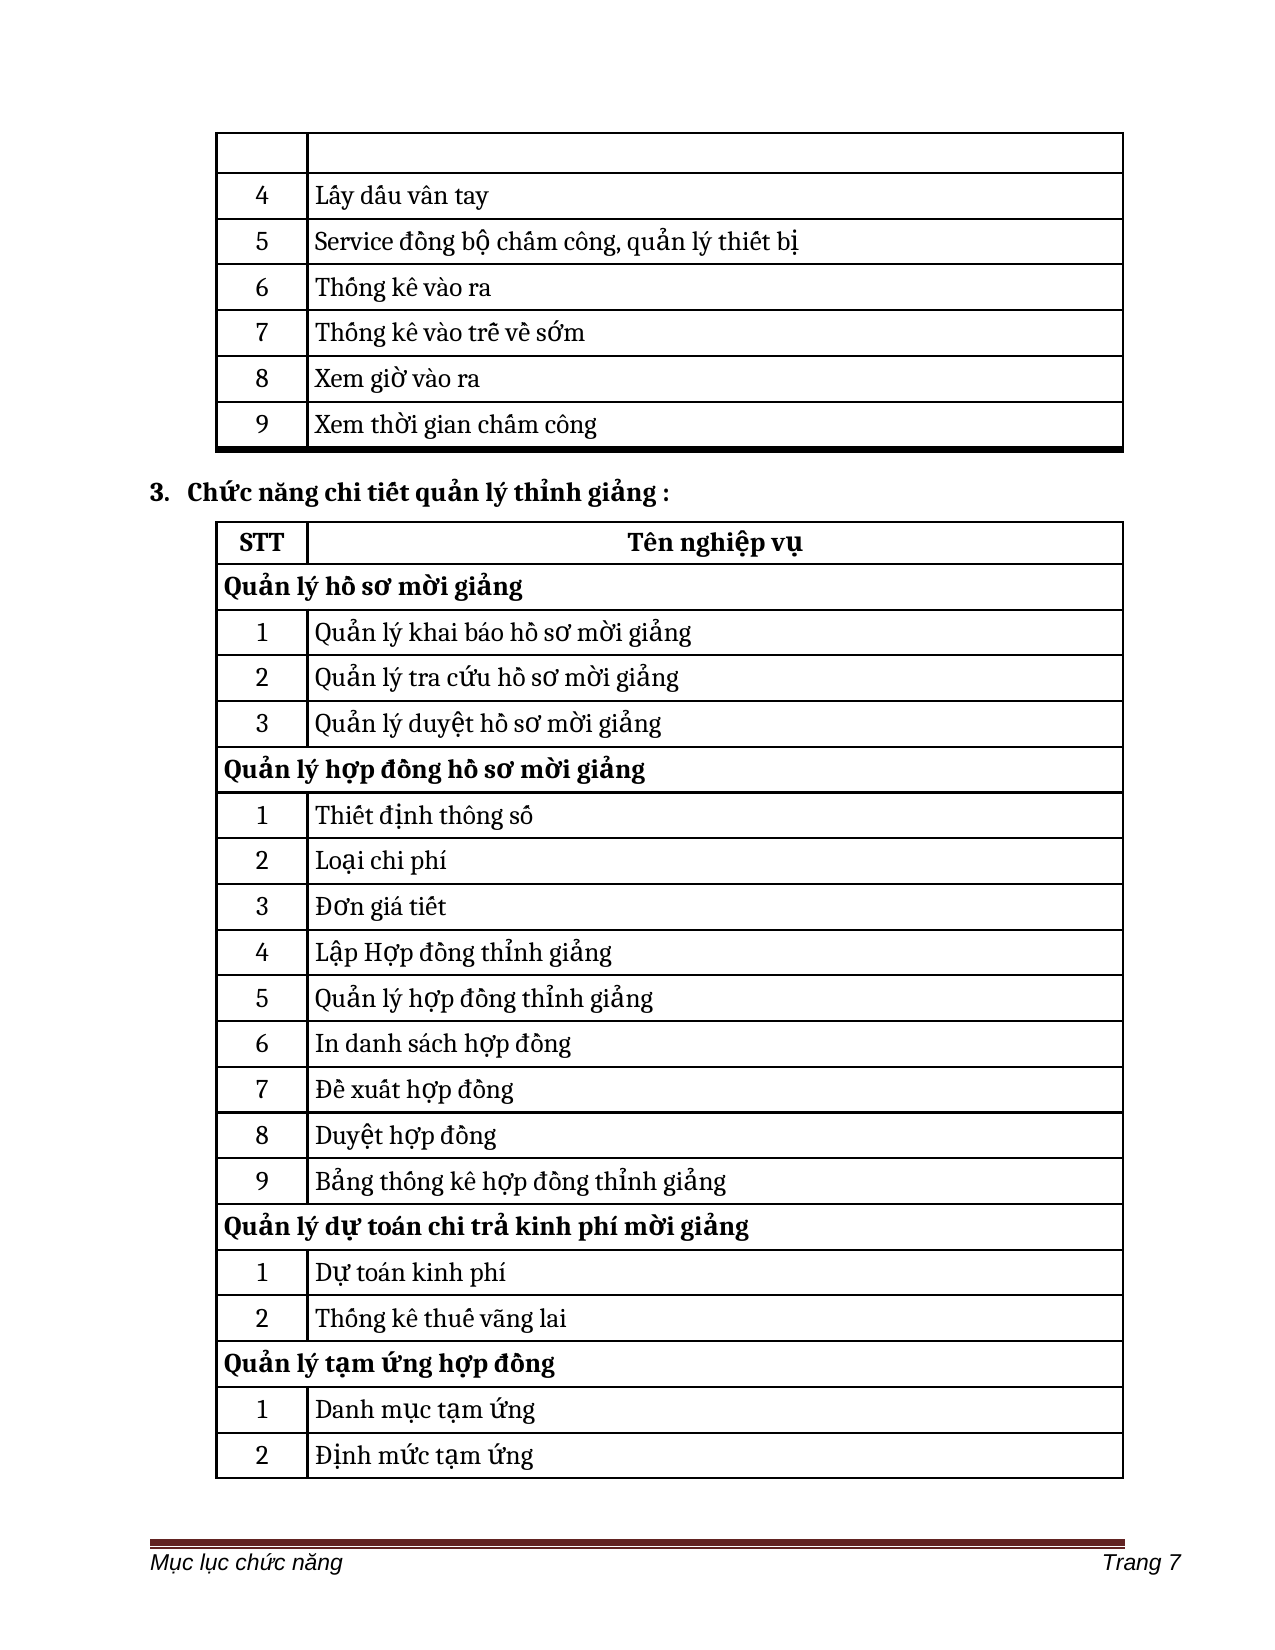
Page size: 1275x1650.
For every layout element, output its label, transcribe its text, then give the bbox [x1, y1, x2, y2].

table_cell Đề xuất hợp đồng [309, 1068, 1122, 1111]
table_cell Loại chi phí [309, 839, 1122, 883]
table_cell 6 [218, 1022, 306, 1066]
table_cell 1 [218, 1251, 306, 1294]
table_header STT [218, 523, 306, 563]
table_cell 4 [218, 174, 306, 218]
table_cell Dự toán kinh phí [309, 1251, 1122, 1294]
table_cell Lấy dấu vân tay [309, 174, 1122, 218]
table_cell Service đồng bộ chấm công, quản lý thiết bị [309, 220, 1122, 263]
table_cell Thống kê thuế vãng lai [309, 1296, 1122, 1340]
table_cell 9 [218, 403, 306, 446]
table_cell Quản lý tạm ứng hợp đồng [218, 1342, 1122, 1386]
table_cell Quản lý hợp đồng hồ sơ mời giảng [218, 748, 1122, 791]
table_cell Danh mục tạm ứng [309, 1388, 1122, 1432]
table_cell Quản lý dự toán chi trả kinh phí mời giảng [218, 1205, 1122, 1249]
table_cell Thiết định thông số [309, 794, 1122, 837]
table_cell Thống kê vào trễ về sớm [309, 311, 1122, 355]
table_cell Quản lý duyệt hồ sơ mời giảng [309, 702, 1122, 746]
table_cell 7 [218, 1068, 306, 1111]
table_cell Bảng thống kê hợp đồng thỉnh giảng [309, 1159, 1122, 1203]
table_cell In danh sách hợp đồng [309, 1022, 1122, 1066]
table_cell 8 [218, 1114, 306, 1157]
table_cell Quản lý hồ sơ mời giảng [218, 565, 1122, 608]
table_cell 3 [218, 885, 306, 928]
table_header Tên nghiệp vụ [309, 523, 1122, 563]
table_cell Thống kê vào ra [309, 265, 1122, 309]
table_cell 2 [218, 656, 306, 700]
table_cell Lập Hợp đồng thỉnh giảng [309, 931, 1122, 974]
table_cell Xem thời gian chấm công [309, 403, 1122, 446]
table_cell Quản lý hợp đồng thỉnh giảng [309, 976, 1122, 1020]
table_cell Đơn giá tiết [309, 885, 1122, 928]
table_cell 5 [218, 976, 306, 1020]
table_cell 1 [218, 794, 306, 837]
table_cell 1 [218, 611, 306, 654]
table_cell 2 [218, 839, 306, 883]
table_cell 6 [218, 265, 306, 309]
table_cell 2 [218, 1434, 306, 1477]
table_cell 9 [218, 1159, 306, 1203]
table_cell Duyệt hợp đồng [309, 1114, 1122, 1157]
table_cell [309, 134, 1122, 172]
table_cell Quản lý khai báo hồ sơ mời giảng [309, 611, 1122, 654]
table_cell 8 [218, 357, 306, 401]
table_cell 2 [218, 1296, 306, 1340]
table_cell Quản lý tra cứu hồ sơ mời giảng [309, 656, 1122, 700]
table_cell Định mức tạm ứng [309, 1434, 1122, 1477]
subtitle Chức năng chi tiết quản lý thỉnh giảng : [150, 477, 1125, 509]
table_cell 3 [218, 702, 306, 746]
table_cell 3 [218, 134, 306, 172]
table_cell 5 [218, 220, 306, 263]
table_cell Xem giờ vào ra [309, 357, 1122, 401]
table_cell 1 [218, 1388, 306, 1432]
table_cell 7 [218, 311, 306, 355]
table_cell 4 [218, 931, 306, 974]
